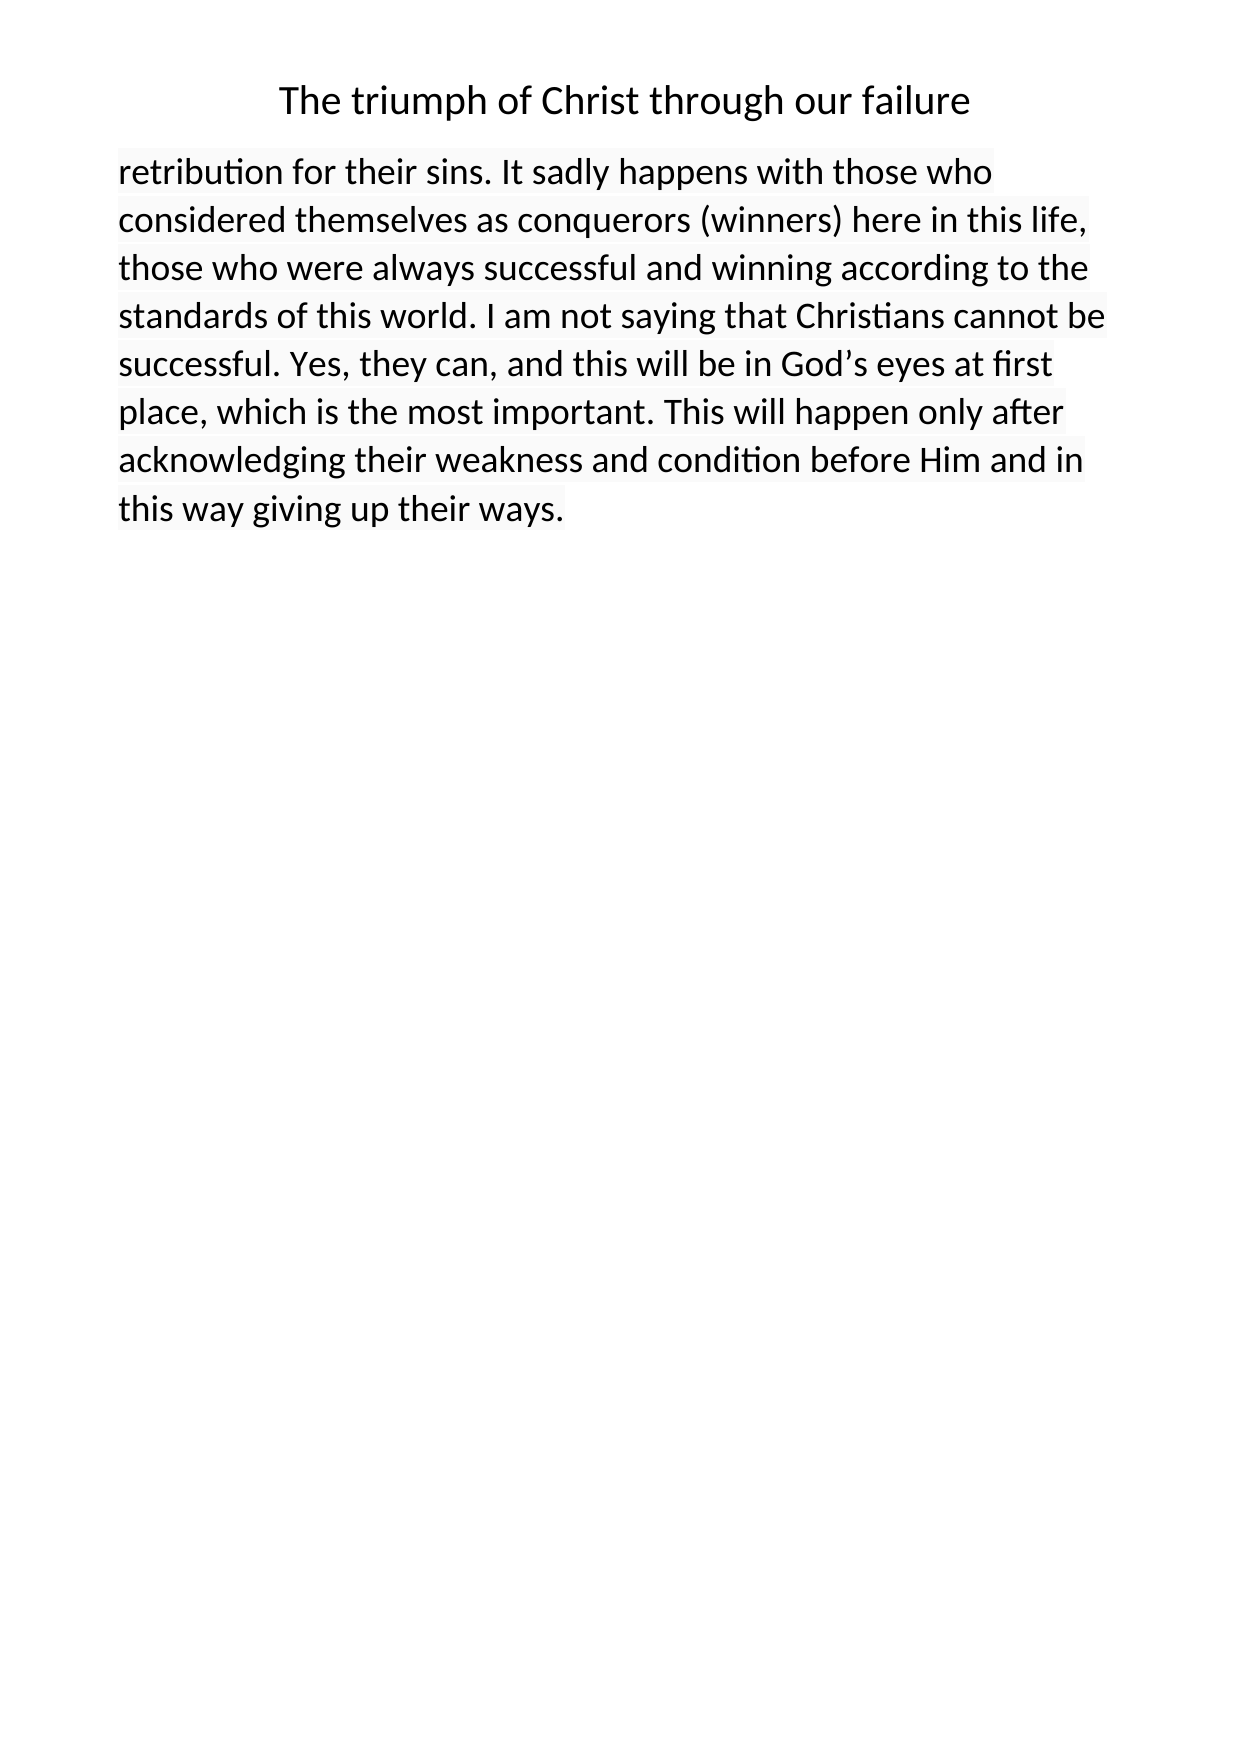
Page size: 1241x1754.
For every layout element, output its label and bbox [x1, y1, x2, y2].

text [118, 148, 1122, 530]
